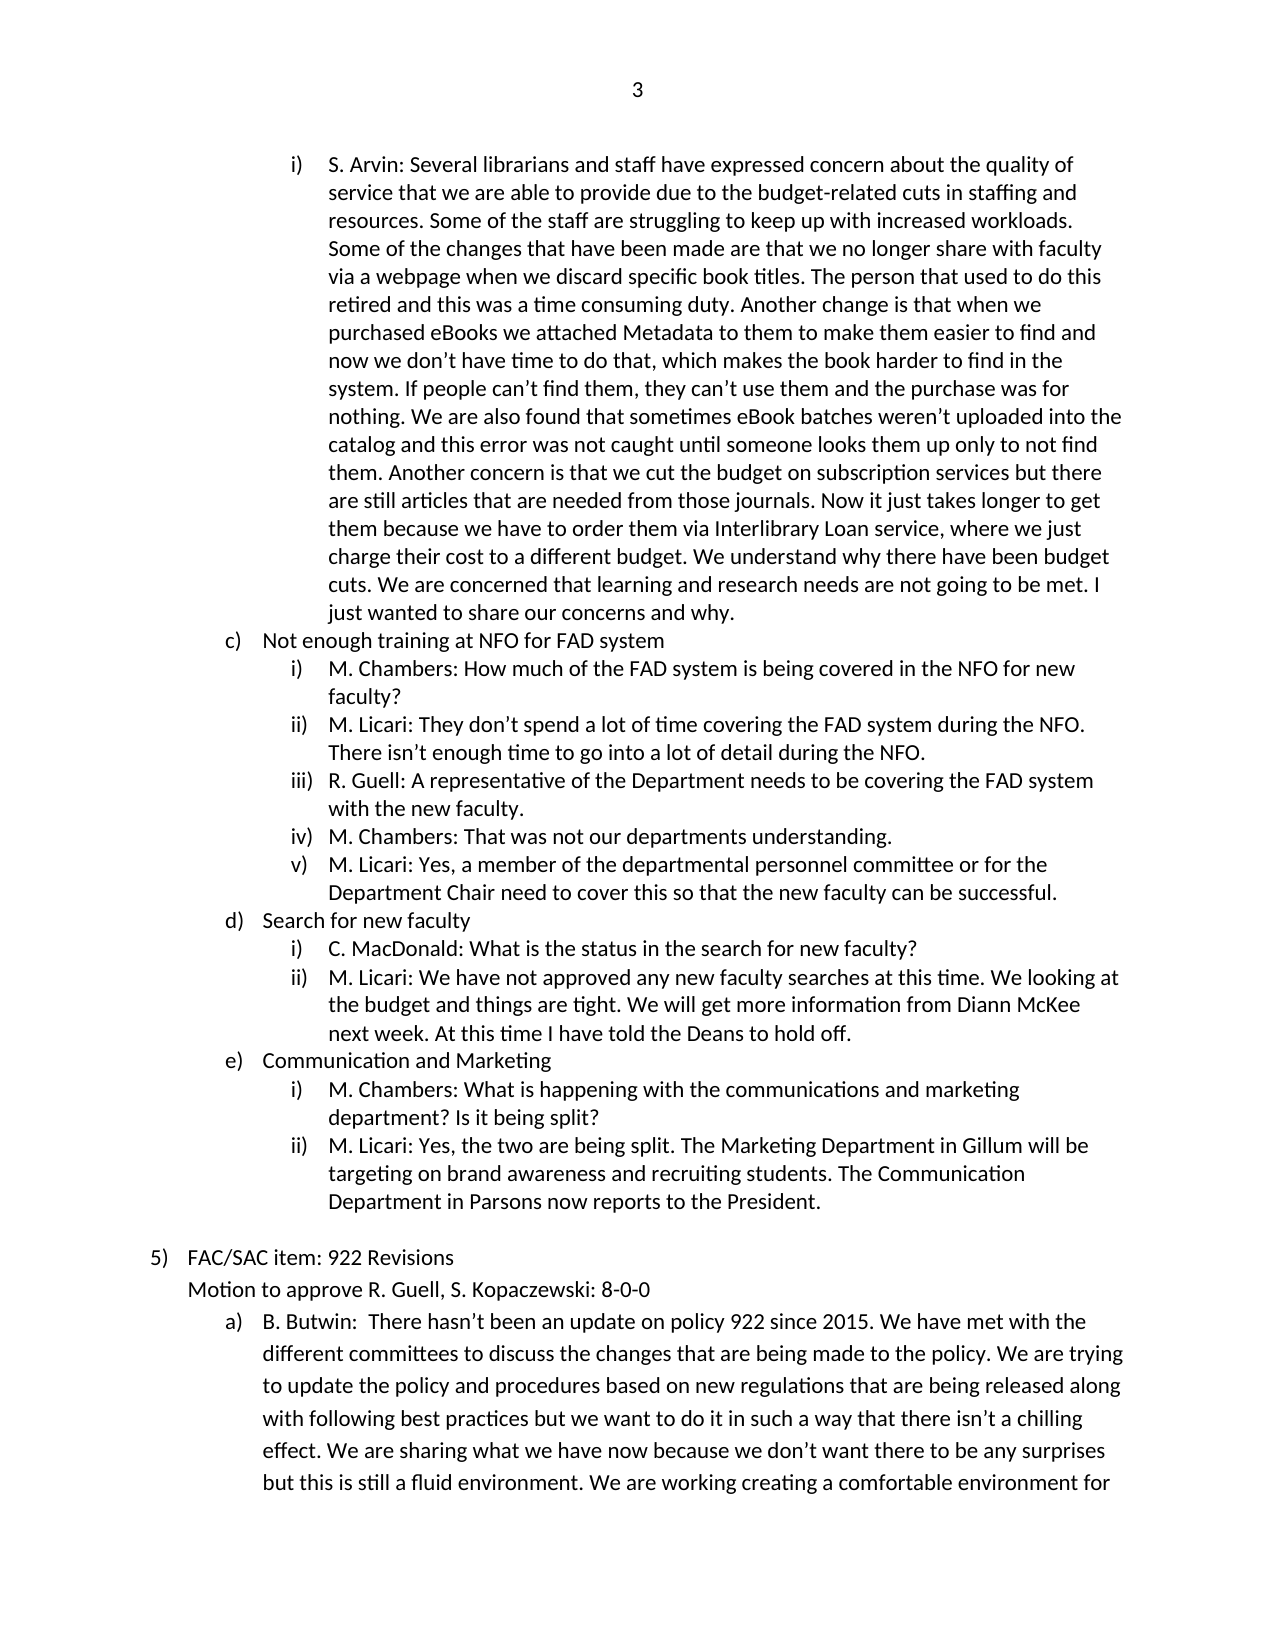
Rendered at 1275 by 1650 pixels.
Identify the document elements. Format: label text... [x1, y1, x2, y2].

list M. Licari: We have not approved any new faculty searches at this time. We looking at the budget and things are tight. We will get more information from Diann McKee next week. At this time I have told the Deans to hold off. [291, 963, 1125, 1047]
list M. Chambers: What is happening with the communications and marketing department? Is it being split? [291, 1075, 1125, 1131]
list M. Chambers: How much of the FAD system is being covered in the NFO for new faculty? [291, 654, 1125, 710]
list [225, 1307, 1125, 1496]
list Motion to approve R. Guell, S. Kopaczewski: 8-0-0 [187, 1275, 1125, 1303]
list R. Guell: A representative of the Department needs to be covering the FAD system with the new faculty. [291, 766, 1125, 822]
list M. Licari: Yes, a member of the departmental personnel committee or for the Department Chair need to cover this so that the new faculty can be successful. [291, 851, 1125, 907]
list C. MacDonald: What is the status in the search for new faculty? [291, 934, 1125, 963]
list M. Licari: They don’t spend a lot of time covering the FAD system during the NFO. There isn’t enough time to go into a lot of detail during the NFO. [291, 710, 1125, 766]
list S. Arvin: Several librarians and staff have expressed concern about the quality of service that we are able to provide due to the budget-related cuts in staffing and resources. Some of the staff are struggling to keep up with increased workloads. Some of the changes that have been made are that we no longer share with faculty via a webpage when we discard specific book titles. The person that used to do this retired and this was a time consuming duty. Another change is that when we purchased eBooks we attached Metadata to them to make them easier to find and now we don’t have time to do that, which makes the book harder to find in the system. If people can’t find them, they can’t use them and the purchase was for nothing. We are also found that sometimes eBook batches weren’t uploaded into the catalog and this error was not caught until someone looks them up only to not find them. Another concern is that we cut the budget on subscription services but there are still articles that are needed from those journals. Now it just takes longer to get them because we have to order them via Interlibrary Loan service, where we just charge their cost to a different budget. We understand why there have been budget cuts. We are concerned that learning and research needs are not going to be met. I just wanted to share our concerns and why. [291, 150, 1125, 626]
list Communication and Marketing [225, 1047, 1125, 1075]
list FAC/SAC item: 922 Revisions [150, 1243, 1125, 1271]
list M. Licari: Yes, the two are being split. The Marketing Department in Gillum will be targeting on brand awareness and recruiting students. The Communication Department in Parsons now reports to the President. [291, 1131, 1125, 1215]
list Search for new faculty [225, 907, 1125, 934]
list Not enough training at NFO for FAD system [225, 626, 1125, 654]
list M. Chambers: That was not our departments understanding. [291, 822, 1125, 851]
